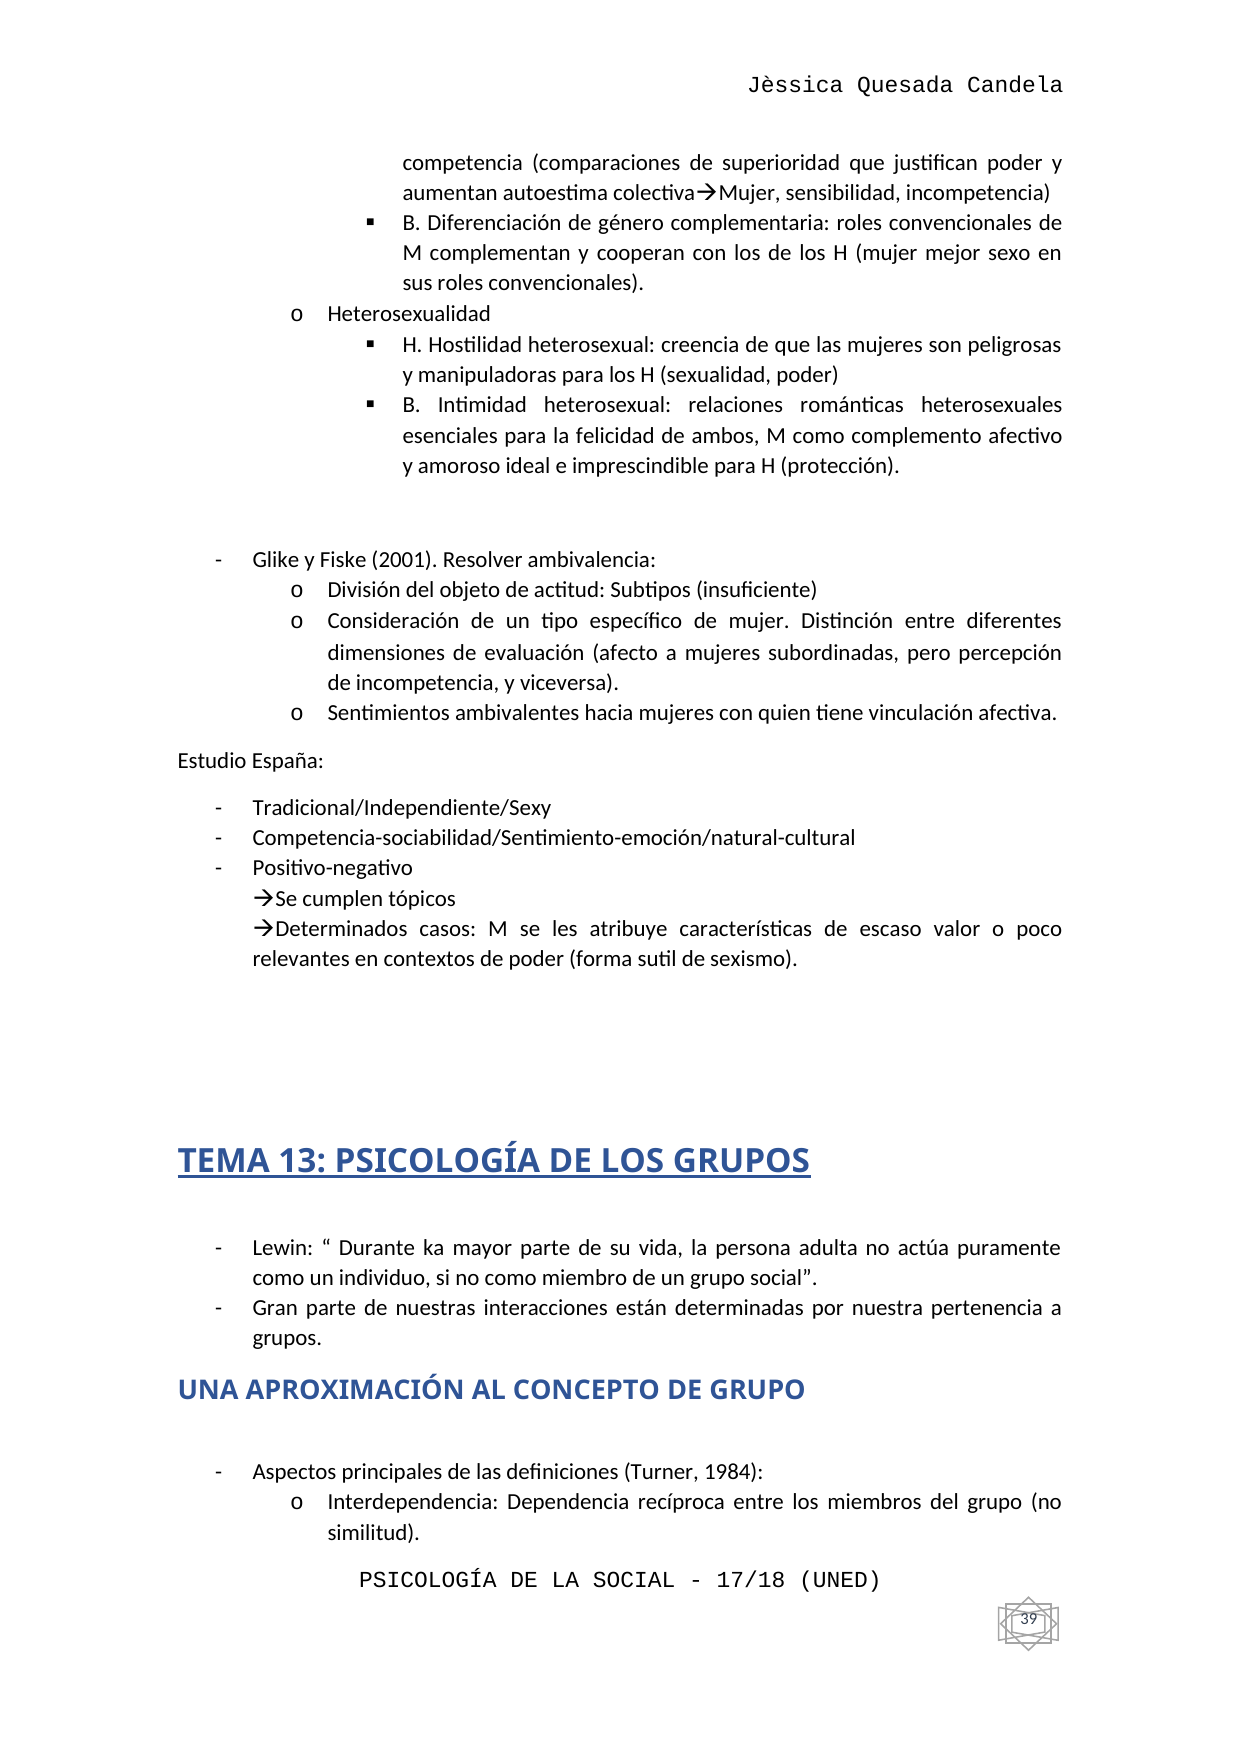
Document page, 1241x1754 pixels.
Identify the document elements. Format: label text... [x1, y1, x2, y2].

subtitle UNA APROXIMACIÓN AL CONCEPTO DE GRUPO [177, 1370, 1063, 1407]
list Se cumplen tópicos [252, 884, 1063, 912]
list Gran parte de nuestras interacciones están determinadas por nuestra pertenencia a grupos. [215, 1293, 1063, 1351]
list División del objeto de actitud: Subtipos (insuficiente) [290, 575, 1063, 604]
list Lewin: “ Durante ka mayor parte de su vida, la persona adulta no actúa puramente como un individuo, si no como miembro de un grupo social”. [215, 1233, 1063, 1291]
list Aspectos principales de las definiciones (Turner, 1984): [215, 1457, 1063, 1485]
list B. Diferenciación de género complementaria: roles convencionales de M complementan y cooperan con los de los H (mujer mejor sexo en sus roles convencionales). [365, 208, 1063, 296]
list Glike y Fiske (2001). Resolver ambivalencia: [215, 545, 1063, 573]
list Sentimientos ambivalentes hacia mujeres con quien tiene vinculación afectiva. [290, 698, 1063, 727]
list Determinados casos: M se les atribuye características de escaso valor o poco relevantes en contextos de poder (forma sutil de sexismo). [252, 914, 1063, 972]
list Tradicional/Independiente/Sexy [215, 793, 1063, 821]
list H. Hostilidad heterosexual: creencia de que las mujeres son peligrosas y manipuladoras para los H (sexualidad, poder) [365, 330, 1063, 388]
list B. Intimidad heterosexual: relaciones románticas heterosexuales esenciales para la felicidad de ambos, M como complemento afectivo y amoroso ideal e imprescindible para H (protección). [365, 391, 1063, 479]
list Consideración de un tipo específico de mujer. Distinción entre diferentes dimensiones de evaluación (afecto a mujeres subordinadas, pero percepción de incompetencia, y viceversa). [290, 606, 1063, 696]
list Heterosexualidad [290, 299, 1063, 328]
list Positivo-negativo [215, 853, 1063, 882]
text Estudio España: [177, 746, 1063, 774]
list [365, 148, 1063, 206]
list Competencia-sociabilidad/Sentimiento-emoción/natural-cultural [215, 823, 1063, 851]
list Interdependencia: Dependencia recíproca entre los miembros del grupo (no similitud). [290, 1487, 1063, 1546]
subtitle TEMA 13: PSICOLOGÍA DE LOS GRUPOS [177, 1137, 1063, 1182]
